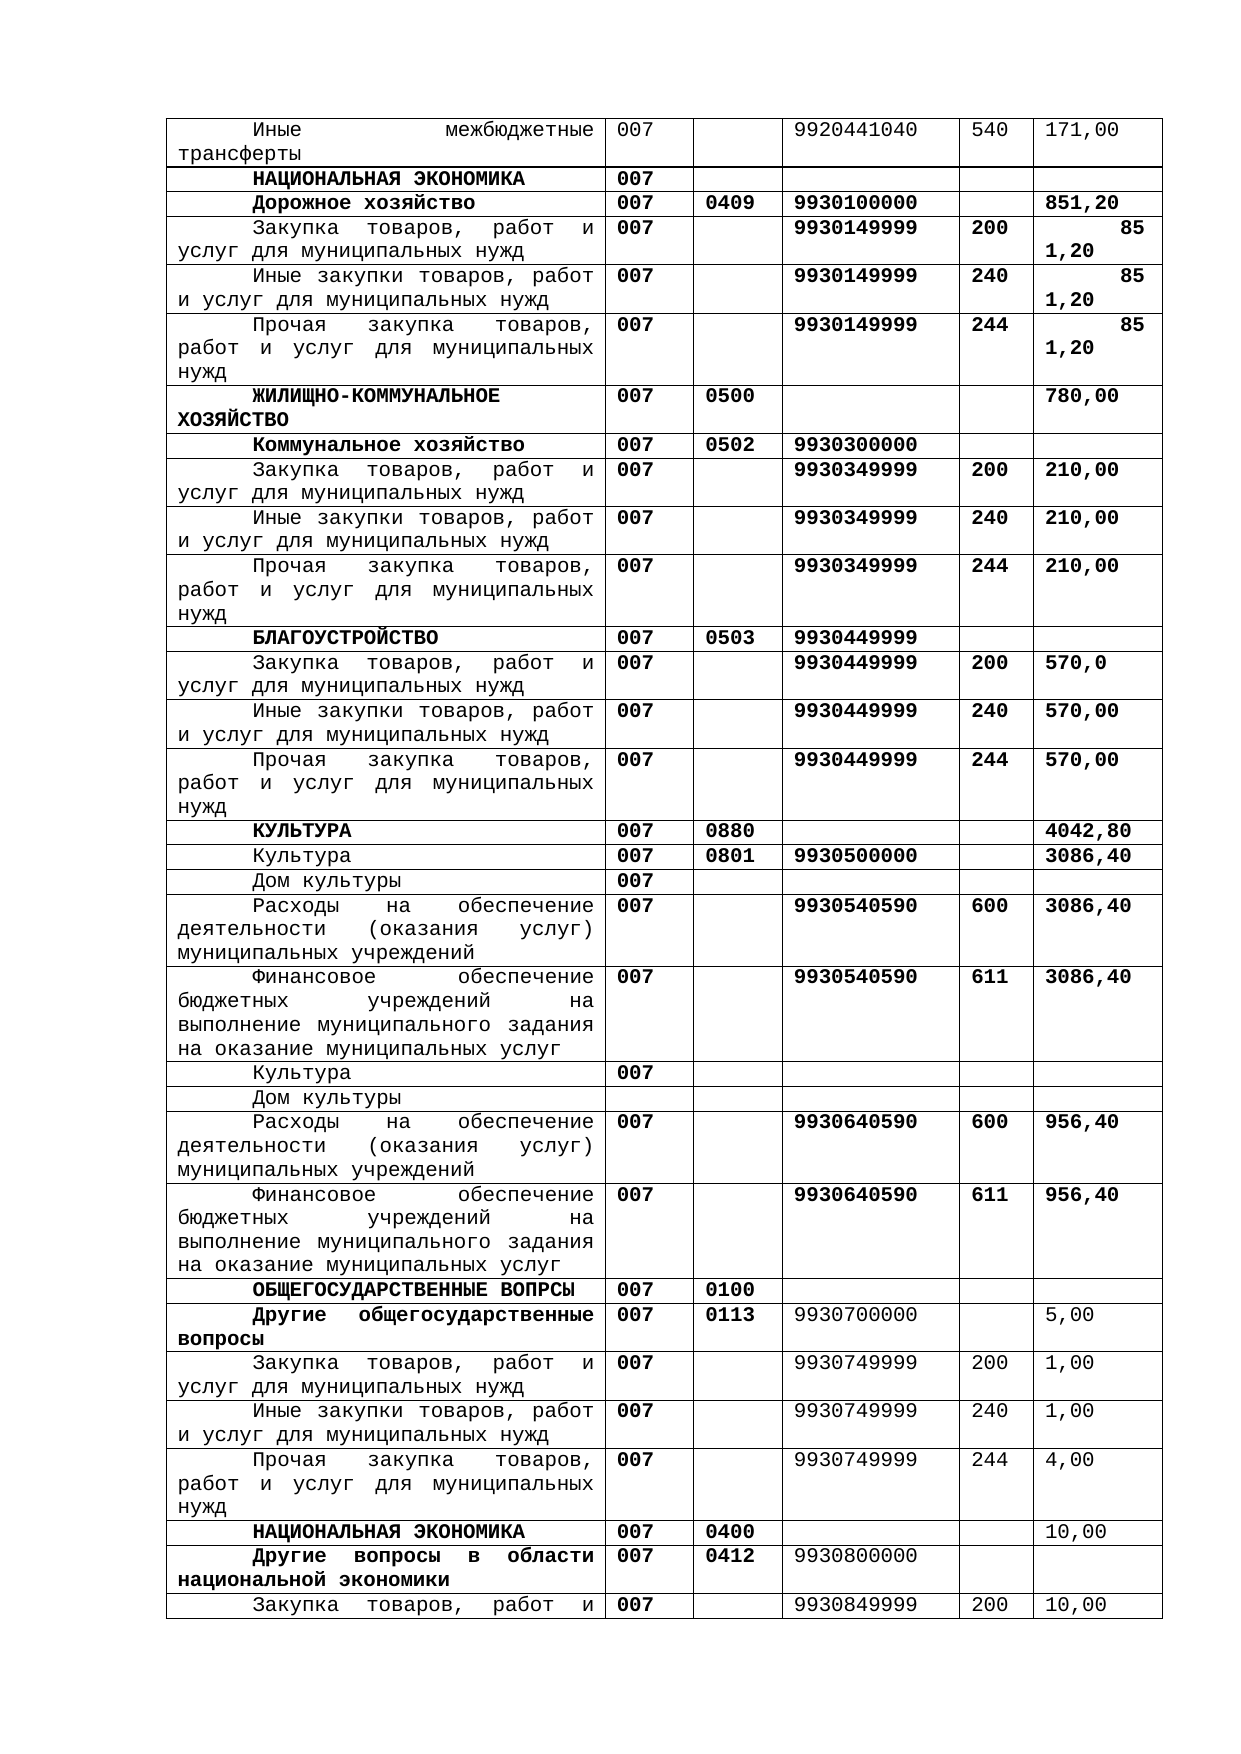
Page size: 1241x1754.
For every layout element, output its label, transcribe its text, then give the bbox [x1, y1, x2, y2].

table_cell 007 [606, 1184, 693, 1278]
table_cell ОБЩЕГОСУДАРСТВЕННЫЕ ВОПРСЫ [167, 1279, 605, 1303]
table_cell 9920441040 [783, 119, 959, 166]
table_cell [694, 895, 782, 966]
table_cell Дом культуры [167, 1087, 605, 1111]
table_cell 007 [606, 845, 693, 869]
table_cell 0502 [694, 434, 782, 457]
table_cell [960, 1279, 1033, 1303]
table_cell 9930540590 [783, 967, 959, 1061]
table_cell 210,00 [1034, 555, 1162, 626]
table_cell Прочая закупка товаров, работ и услуг для муниципальных нужд [167, 749, 605, 819]
table_cell 007 [606, 265, 693, 312]
table_cell [783, 1087, 959, 1111]
table_cell 9930300000 [783, 434, 959, 457]
table_cell [694, 652, 782, 699]
table_cell [1034, 168, 1162, 191]
table_cell 200 [960, 652, 1033, 699]
table_cell 240 [960, 1401, 1033, 1448]
table_cell Другие вопросы в области национальной экономики [167, 1546, 605, 1593]
table_cell [694, 1184, 782, 1278]
table_cell [694, 119, 782, 166]
table_cell 210,00 [1034, 507, 1162, 554]
table_cell 007 [606, 821, 693, 844]
table_cell 244 [960, 314, 1033, 384]
table_cell [694, 168, 782, 191]
table_cell 007 [606, 1112, 693, 1182]
table_cell 007 [606, 627, 693, 651]
table_cell 851,20 [1034, 314, 1162, 384]
table_cell 210,00 [1034, 459, 1162, 506]
table_cell [694, 507, 782, 554]
table_cell [694, 1594, 782, 1617]
table_cell 240 [960, 700, 1033, 747]
table_cell 007 [606, 434, 693, 457]
table_cell 1,00 [1034, 1401, 1162, 1448]
table_cell 9930100000 [783, 192, 959, 216]
table_cell 007 [606, 749, 693, 819]
table_cell 851,20 [1034, 265, 1162, 312]
table_cell 4,00 [1034, 1449, 1162, 1520]
table_cell [960, 1304, 1033, 1351]
table_cell [960, 386, 1033, 433]
table_cell [694, 1087, 782, 1111]
table_cell 570,00 [1034, 749, 1162, 819]
table_cell 240 [960, 507, 1033, 554]
table_cell 007 [606, 1521, 693, 1544]
table_cell 007 [606, 1449, 693, 1520]
table_cell 9930749999 [783, 1401, 959, 1448]
table_cell 9930349999 [783, 555, 959, 626]
table_cell 007 [606, 314, 693, 384]
table_cell [960, 434, 1033, 457]
table_cell 600 [960, 1112, 1033, 1182]
table_cell 007 [606, 217, 693, 264]
table_cell 007 [606, 119, 693, 166]
table_cell [694, 700, 782, 747]
table_cell 9930749999 [783, 1449, 959, 1520]
table_cell 200 [960, 1594, 1033, 1617]
table_cell 244 [960, 749, 1033, 819]
table_cell [694, 1401, 782, 1448]
table_cell 3086,40 [1034, 845, 1162, 869]
table_cell 0880 [694, 821, 782, 844]
table_cell 9930700000 [783, 1304, 959, 1351]
table_cell Расходы на обеспечение деятельности (оказания услуг) муниципальных учреждений [167, 895, 605, 966]
table_cell 007 [606, 1062, 693, 1086]
table_cell Финансовое обеспечение бюджетных учреждений на выполнение муниципального задания на оказание муниципальных услуг [167, 967, 605, 1061]
table_cell [1034, 1546, 1162, 1593]
table_cell 007 [606, 1352, 693, 1399]
table_cell 956,40 [1034, 1184, 1162, 1278]
table_cell Прочая закупка товаров, работ и услуг для муниципальных нужд [167, 1449, 605, 1520]
table_cell [783, 870, 959, 893]
table_cell 9930449999 [783, 749, 959, 819]
table_cell Культура [167, 1062, 605, 1086]
table_cell [694, 1352, 782, 1399]
table_cell 9930149999 [783, 314, 959, 384]
table_cell 007 [606, 1279, 693, 1303]
table_cell 007 [606, 895, 693, 966]
table_cell [960, 821, 1033, 844]
table_cell Расходы на обеспечение деятельности (оказания услуг) муниципальных учреждений [167, 1112, 605, 1182]
table_cell 9930540590 [783, 895, 959, 966]
table_cell [1034, 434, 1162, 457]
table_cell 570,0 [1034, 652, 1162, 699]
table_cell 0503 [694, 627, 782, 651]
table_cell 240 [960, 265, 1033, 312]
table_cell 0100 [694, 1279, 782, 1303]
table_cell Дом культуры [167, 870, 605, 893]
table_cell 10,00 [1034, 1521, 1162, 1544]
table_cell 007 [606, 192, 693, 216]
table_cell [960, 870, 1033, 893]
table_cell 611 [960, 1184, 1033, 1278]
table_cell Закупка товаров, работ и услуг для муниципальных нужд [167, 1352, 605, 1399]
table_cell 0409 [694, 192, 782, 216]
table_cell Иные закупки товаров, работ и услуг для муниципальных нужд [167, 507, 605, 554]
table_cell Закупка товаров, работ и услуг для муниципальных нужд [167, 652, 605, 699]
table_cell 171,00 [1034, 119, 1162, 166]
table_cell [694, 314, 782, 384]
table_cell 9930349999 [783, 507, 959, 554]
table_cell [960, 1546, 1033, 1593]
table_cell Закупка товаров, работ и услуг для муниципальных нужд [167, 459, 605, 506]
table_cell НАЦИОНАЛЬНАЯ ЭКОНОМИКА [167, 1521, 605, 1544]
table_cell 007 [606, 1594, 693, 1617]
table_cell [783, 168, 959, 191]
table_cell [694, 459, 782, 506]
table_cell НАЦИОНАЛЬНАЯ ЭКОНОМИКА [167, 168, 605, 191]
table_cell 3086,40 [1034, 967, 1162, 1061]
table_cell [960, 1521, 1033, 1544]
table_cell 1,00 [1034, 1352, 1162, 1399]
table_cell 9930449999 [783, 700, 959, 747]
table_cell [783, 1521, 959, 1544]
table_cell Дорожное хозяйство [167, 192, 605, 216]
table_cell 600 [960, 895, 1033, 966]
table_cell [783, 821, 959, 844]
table_cell [694, 1112, 782, 1182]
table_cell 007 [606, 386, 693, 433]
table_cell 200 [960, 1352, 1033, 1399]
table_cell [960, 845, 1033, 869]
table_cell 9930500000 [783, 845, 959, 869]
table_cell 4042,80 [1034, 821, 1162, 844]
table_cell 007 [606, 459, 693, 506]
table_cell 780,00 [1034, 386, 1162, 433]
table_cell [694, 217, 782, 264]
table_cell 9930640590 [783, 1112, 959, 1182]
table_cell Иные закупки товаров, работ и услуг для муниципальных нужд [167, 1401, 605, 1448]
table_cell [960, 168, 1033, 191]
table_cell 9930349999 [783, 459, 959, 506]
table_cell Другие общегосударственные вопросы [167, 1304, 605, 1351]
table_cell 3086,40 [1034, 895, 1162, 966]
table_cell [694, 749, 782, 819]
table_cell Иные межбюджетные трансферты [167, 119, 605, 166]
table_cell 0400 [694, 1521, 782, 1544]
table_cell [1034, 870, 1162, 893]
table_cell 244 [960, 555, 1033, 626]
table_cell [694, 967, 782, 1061]
table_cell [783, 1279, 959, 1303]
table_cell 10,00 [1034, 1594, 1162, 1617]
table_cell 244 [960, 1449, 1033, 1520]
table_cell 007 [606, 1304, 693, 1351]
table_cell 007 [606, 555, 693, 626]
table_cell 9930800000 [783, 1546, 959, 1593]
table_cell 007 [606, 700, 693, 747]
table_cell 0500 [694, 386, 782, 433]
table_cell 007 [606, 507, 693, 554]
table_cell 570,00 [1034, 700, 1162, 747]
table_cell 007 [606, 168, 693, 191]
table_cell [694, 1062, 782, 1086]
table_cell Прочая закупка товаров, работ и услуг для муниципальных нужд [167, 314, 605, 384]
table_cell [1034, 1087, 1162, 1111]
table_cell 007 [606, 652, 693, 699]
table_cell 9930849999 [783, 1594, 959, 1617]
table_cell 0113 [694, 1304, 782, 1351]
table_cell [960, 1062, 1033, 1086]
table_cell 9930149999 [783, 265, 959, 312]
table_cell [1034, 1062, 1162, 1086]
table_cell 851,20 [1034, 192, 1162, 216]
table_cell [167, 1594, 605, 1617]
table_cell [1034, 627, 1162, 651]
table_cell 9930749999 [783, 1352, 959, 1399]
table_cell 200 [960, 459, 1033, 506]
table_cell 5,00 [1034, 1304, 1162, 1351]
table_cell 611 [960, 967, 1033, 1061]
table_cell Финансовое обеспечение бюджетных учреждений на выполнение муниципального задания на оказание муниципальных услуг [167, 1184, 605, 1278]
table_cell 0412 [694, 1546, 782, 1593]
table_cell [694, 1449, 782, 1520]
table_cell [960, 192, 1033, 216]
table_cell БЛАГОУСТРОЙСТВО [167, 627, 605, 651]
table_cell 9930449999 [783, 627, 959, 651]
table_cell 007 [606, 870, 693, 893]
table_cell 007 [606, 1546, 693, 1593]
table_cell Коммунальное хозяйство [167, 434, 605, 457]
table_cell Культура [167, 845, 605, 869]
table_cell 200 [960, 217, 1033, 264]
table_cell [606, 1087, 693, 1111]
table_cell 007 [606, 1401, 693, 1448]
table_cell 9930640590 [783, 1184, 959, 1278]
table_cell 851,20 [1034, 217, 1162, 264]
table_cell [694, 555, 782, 626]
table_cell Закупка товаров, работ и услуг для муниципальных нужд [167, 217, 605, 264]
table_cell [960, 1087, 1033, 1111]
table_cell Иные закупки товаров, работ и услуг для муниципальных нужд [167, 265, 605, 312]
table_cell [960, 627, 1033, 651]
table_cell 956,40 [1034, 1112, 1162, 1182]
table_cell 0801 [694, 845, 782, 869]
table_cell 9930449999 [783, 652, 959, 699]
table_cell 007 [606, 967, 693, 1061]
table_cell [1034, 1279, 1162, 1303]
table_cell Прочая закупка товаров, работ и услуг для муниципальных нужд [167, 555, 605, 626]
table_cell [694, 265, 782, 312]
table_cell [694, 870, 782, 893]
table_cell 9930149999 [783, 217, 959, 264]
table_cell [783, 1062, 959, 1086]
table_cell [783, 386, 959, 433]
table_cell 540 [960, 119, 1033, 166]
table_cell КУЛЬТУРА [167, 821, 605, 844]
table_cell Иные закупки товаров, работ и услуг для муниципальных нужд [167, 700, 605, 747]
table_cell ЖИЛИЩНО-КОММУНАЛЬНОЕ ХОЗЯЙСТВО [167, 386, 605, 433]
